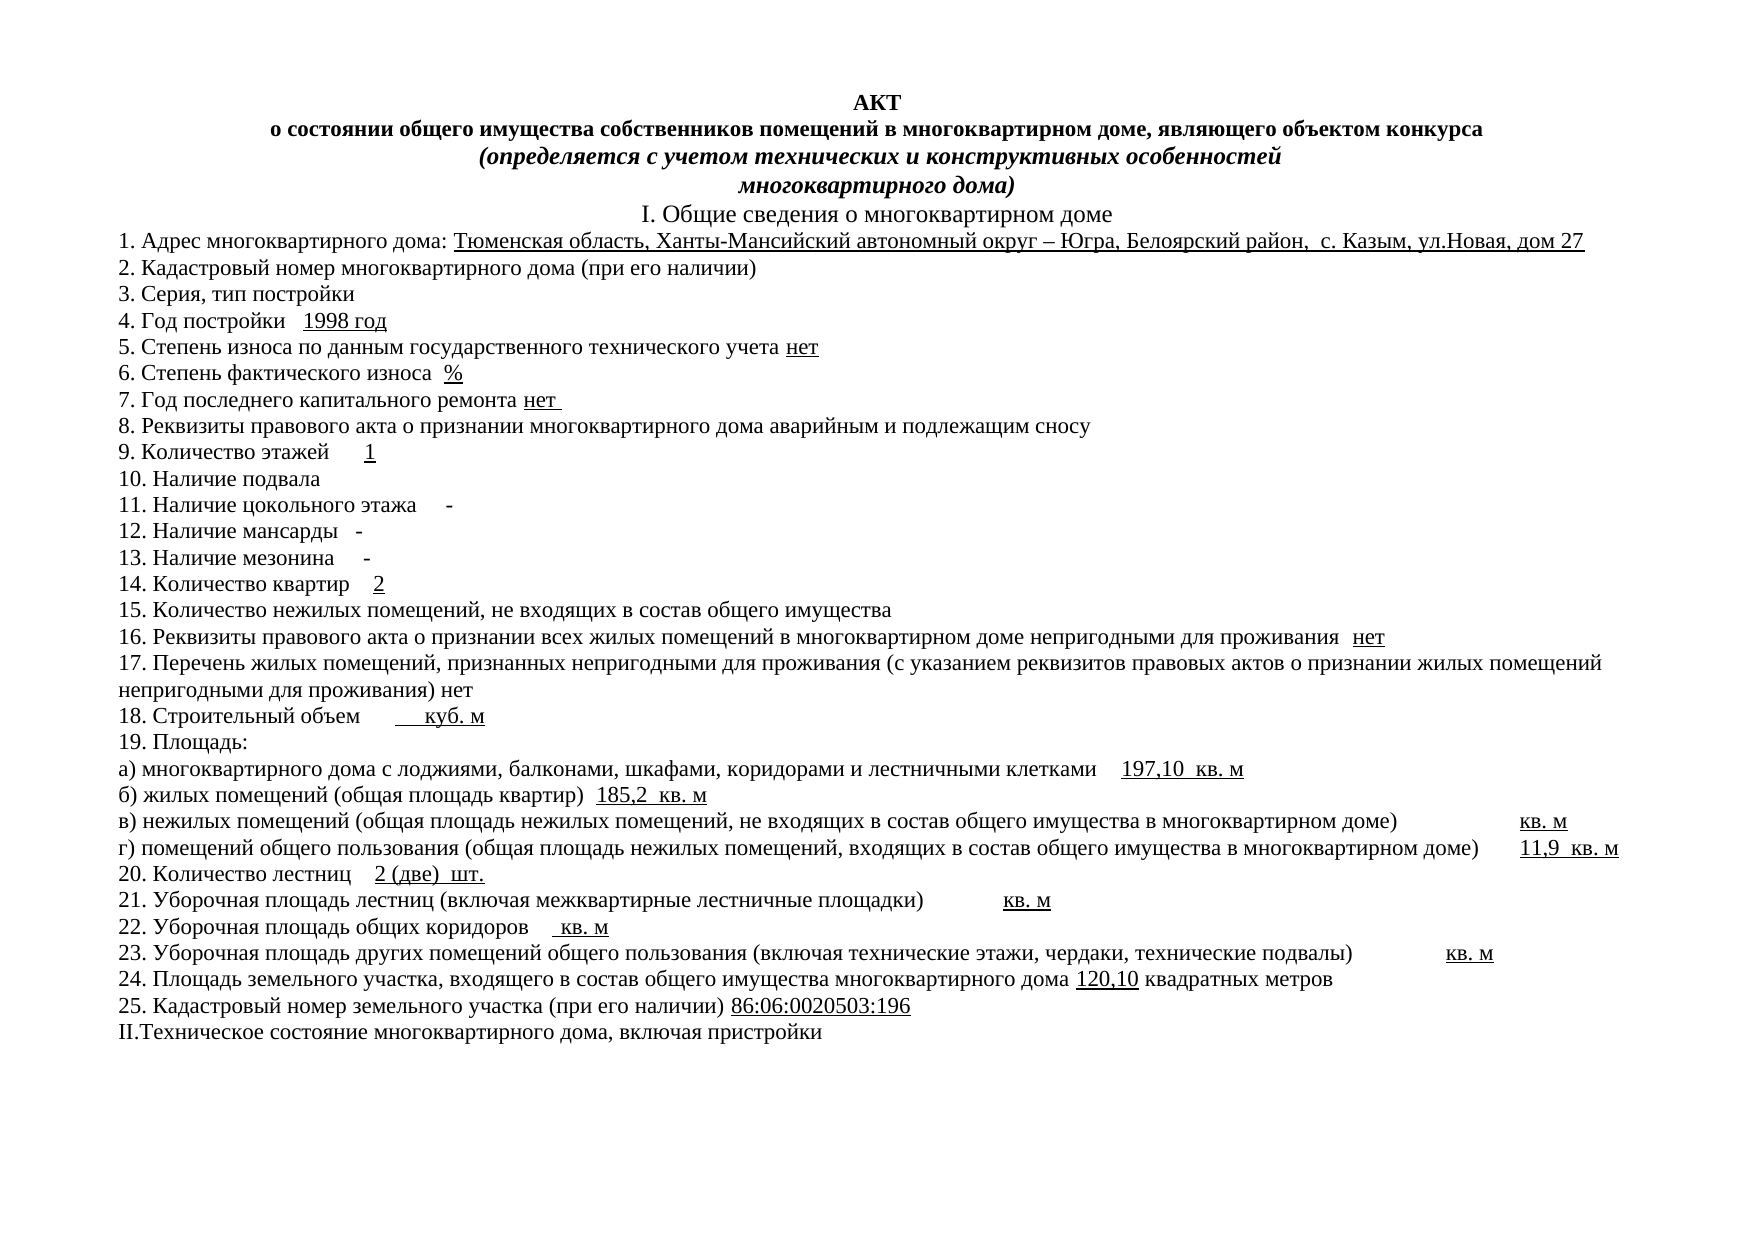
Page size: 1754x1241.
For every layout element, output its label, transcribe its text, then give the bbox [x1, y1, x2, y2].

text 3. Серия, тип постройки [118, 280, 1636, 307]
text 25. Кадастровый номер земельного участка (при его наличии) 86:06:0020503:196 [118, 992, 1636, 1018]
text б) жилых помещений (общая площадь квартир) 185,2 кв. м [118, 781, 1636, 807]
text 21. Уборочная площадь лестниц (включая межквартирные лестничные площадки) кв. м [118, 886, 1636, 913]
text АКТ [118, 89, 1636, 115]
text (определяется с учетом технических и конструктивных особенностей [118, 141, 1636, 170]
text 9. Количество этажей 1 [118, 438, 1636, 465]
text 14. Количество квартир 2 [118, 570, 1636, 597]
text а) многоквартирного дома с лоджиями, балконами, шкафами, коридорами и лестничными клетками 197,10 кв. м [118, 755, 1636, 781]
text 24. Площадь земельного участка, входящего в состав общего имущества многоквартирного дома 120,10 квадратных метров [118, 966, 1636, 992]
text 20. Количество лестниц 2 (две) шт. [118, 860, 1636, 886]
text 4. Год постройки 1998 год [118, 307, 1636, 333]
text 23. Уборочная площадь других помещений общего пользования (включая технические этажи, чердаки, технические подвалы) кв. м [118, 939, 1636, 966]
text II.Техническое состояние многоквартирного дома, включая пристройки [118, 1018, 1636, 1044]
text многоквартирного дома) [118, 170, 1636, 199]
text о состоянии общего имущества собственников помещений в многоквартирном доме, являющего объектом конкурса [118, 115, 1636, 141]
text 11. Наличие цокольного этажа - [118, 491, 1636, 517]
text 13. Наличие мезонина - [118, 544, 1636, 570]
text 1. Адрес многоквартирного дома: Тюменская область, Ханты-Мансийский автономный округ – Югра, Белоярский район, с. Казым, ул.Новая, дом 27 [118, 228, 1636, 254]
text 6. Степень фактического износа % [118, 359, 1636, 386]
text г) помещений общего пользования (общая площадь нежилых помещений, входящих в состав общего имущества в многоквартирном доме) 11,9 кв. м [118, 834, 1636, 860]
text 12. Наличие мансарды - [118, 517, 1636, 544]
text 22. Уборочная площадь общих коридоров кв. м [118, 913, 1636, 939]
text 2. Кадастровый номер многоквартирного дома (при его наличии) [118, 254, 1636, 280]
text 19. Площадь: [118, 728, 1636, 755]
text 15. Количество нежилых помещений, не входящих в состав общего имущества 16. Реквизиты правового акта о признании всех жилых помещений в многоквартирном доме непригодными для проживания нет [118, 597, 1636, 649]
text 18. Строительный объем куб. м [118, 702, 1636, 728]
text 10. Наличие подвала [118, 465, 1636, 491]
text I. Общие сведения о многоквартирном доме [118, 199, 1636, 228]
text 7. Год последнего капитального ремонта нет [118, 386, 1636, 412]
text в) нежилых помещений (общая площадь нежилых помещений, не входящих в состав общего имущества в многоквартирном доме) кв. м [118, 807, 1636, 834]
text 5. Степень износа по данным государственного технического учета нет [118, 333, 1636, 359]
text 8. Реквизиты правового акта о признании многоквартирного дома аварийным и подлежащим сносу [118, 412, 1636, 438]
text 17. Перечень жилых помещений, признанных непригодными для проживания (с указанием реквизитов правовых актов о признании жилых помещений непригодными для проживания) нет [118, 649, 1636, 702]
